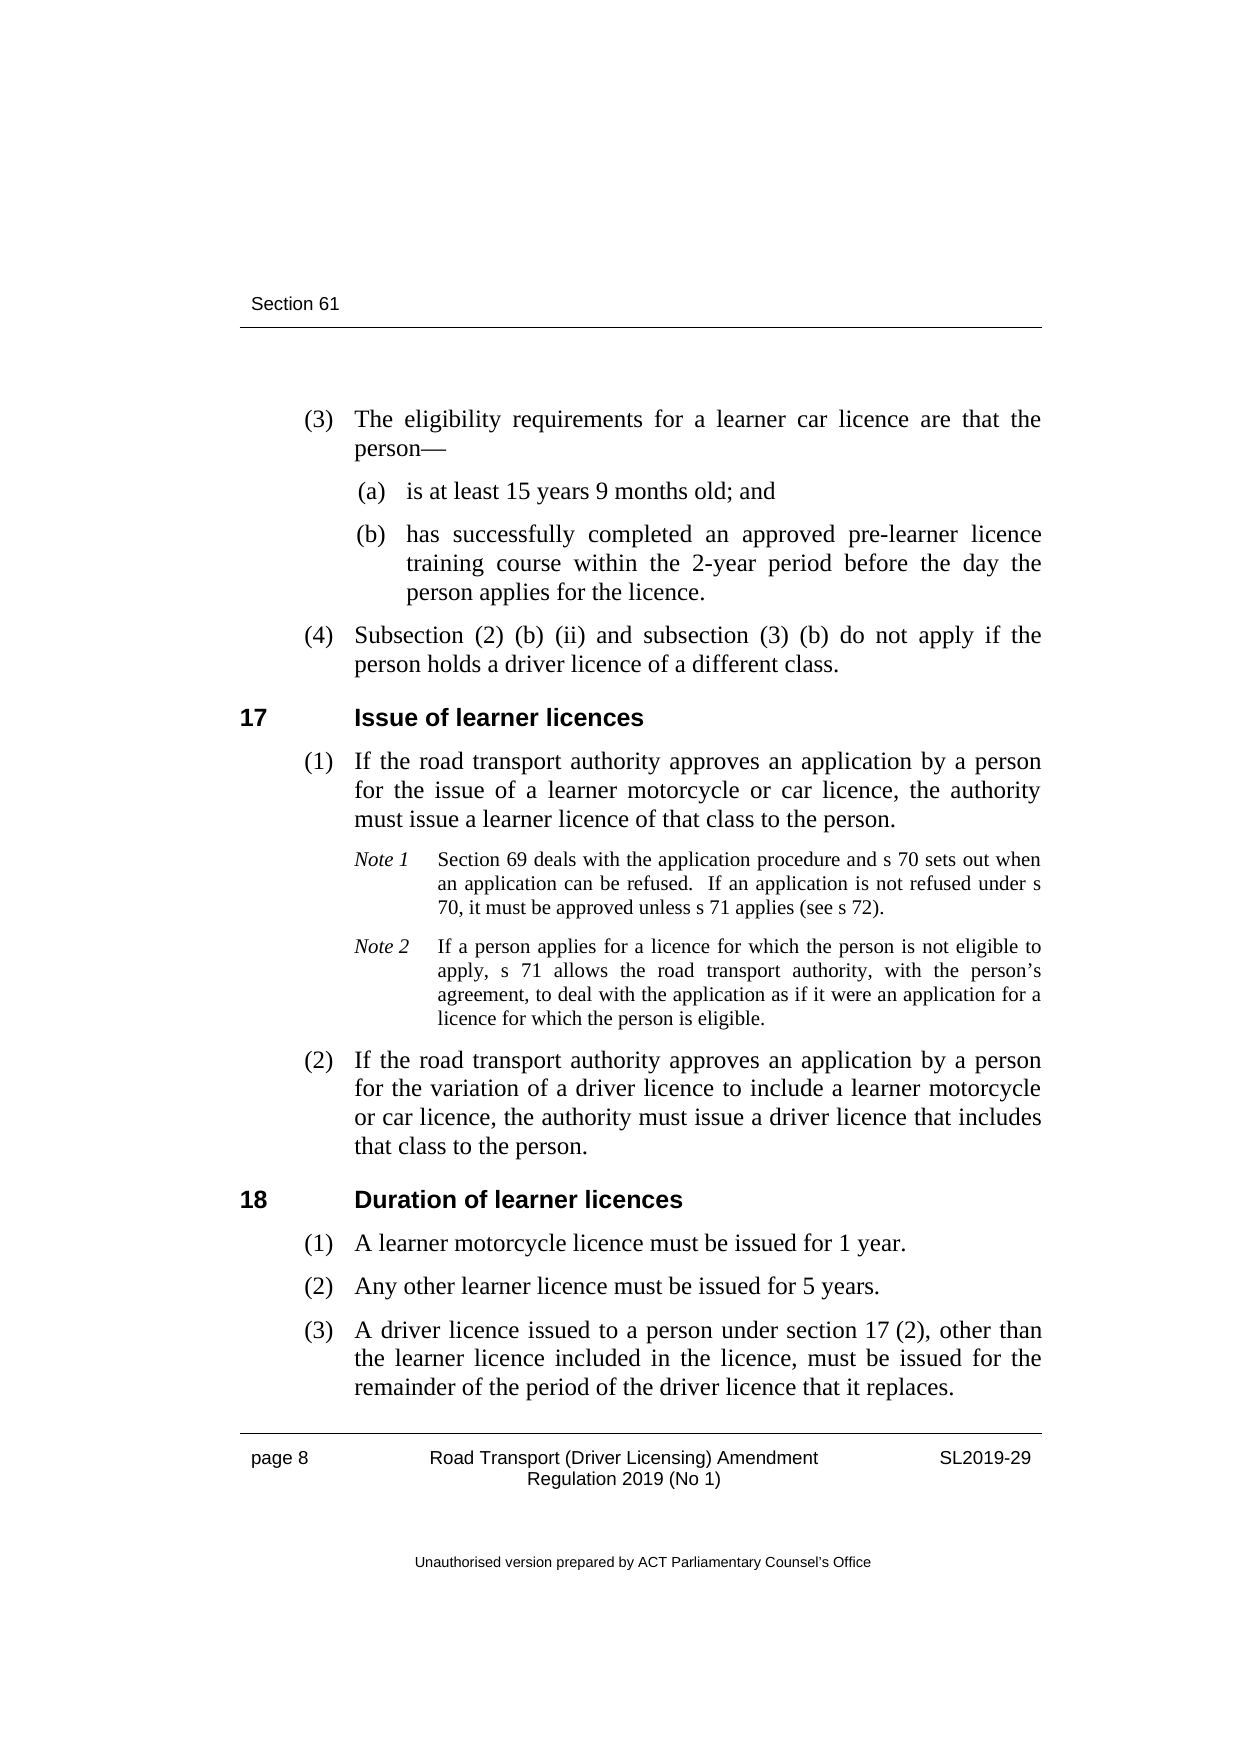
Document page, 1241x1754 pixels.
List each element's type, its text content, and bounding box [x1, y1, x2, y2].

text (1) A learner motorcycle licence must be issued for 1 year. [239, 1228, 1042, 1257]
text (2) If the road transport authority approves an application by a person for the variation of a driver licence to include a learner motorcycle or car licence, the authority must issue a driver licence that includes that class to the person. [239, 1045, 1042, 1160]
text 18 Duration of learner licences [239, 1185, 1042, 1213]
text 17 Issue of learner licences [239, 703, 1042, 732]
text (3) The eligibility requirements for a learner car licence are that the person— [239, 404, 1042, 462]
text (a) is at least 15 years 9 months old; and [239, 476, 1042, 505]
text (1) If the road transport authority approves an application by a person for the issue of a learner motorcycle or car licence, the authority must issue a learner licence of that class to the person. [239, 746, 1042, 832]
text (b) has successfully completed an approved pre-learner licence training course within the 2-year period before the day the person applies for the licence. [239, 519, 1042, 606]
text (4) Subsection (2) (b) (ii) and subsection (3) (b) do not apply if the person holds a driver licence of a different class. [239, 620, 1042, 678]
text (2) Any other learner licence must be issued for 5 years. [239, 1271, 1042, 1300]
text (3) A driver licence issued to a person under section 17 (2), other than the learner licence included in the licence, must be issued for the remainder of the period of the driver licence that it replaces. [239, 1315, 1042, 1401]
text Note 1 Section 69 deals with the application procedure and s 70 sets out when an application can be refused. If an application is not refused under s 70, it must be approved unless s 71 applies (see s 72). [354, 847, 1042, 919]
text Note 2 If a person applies for a licence for which the person is not eligible to apply, s 71 allows the road transport authority, with the person’s agreement, to deal with the application as if it were an application for a licence for which the person is eligible. [354, 934, 1042, 1030]
